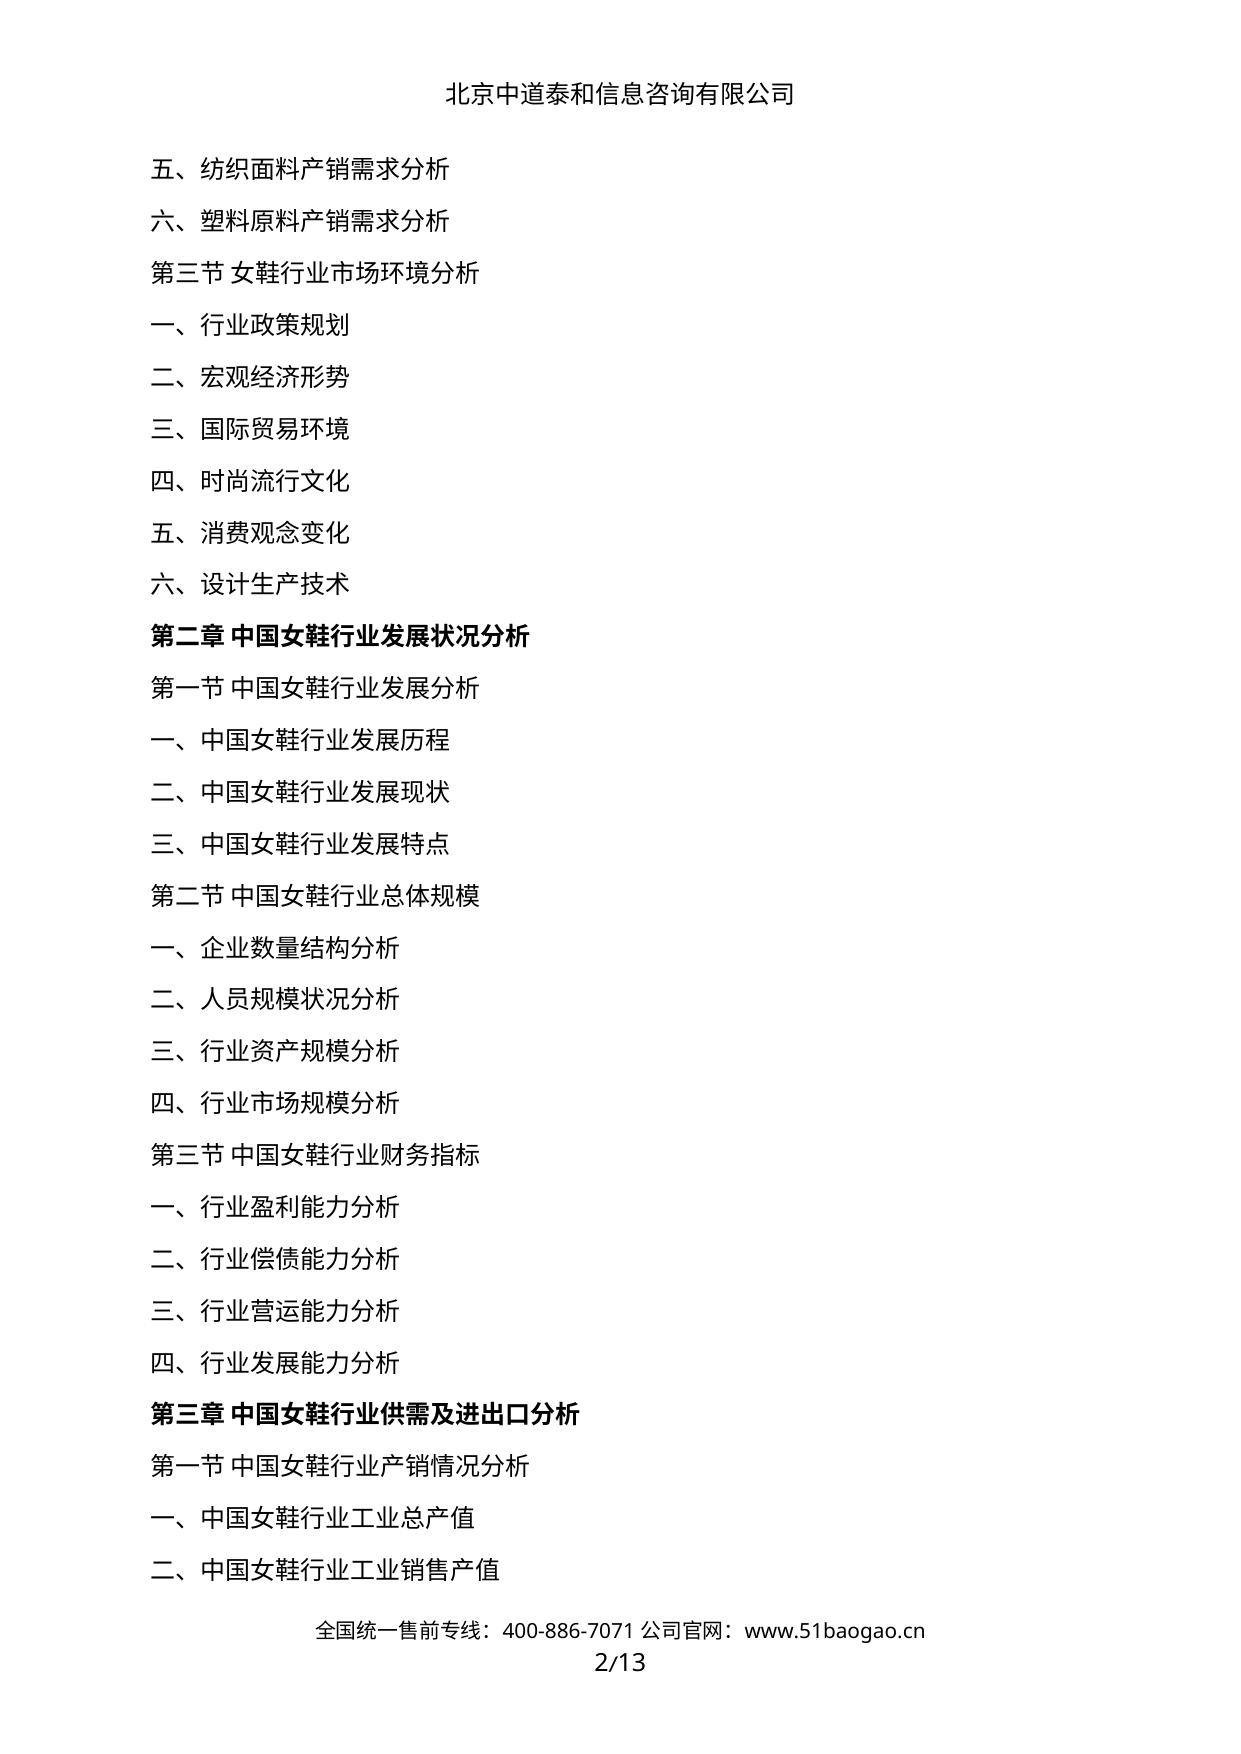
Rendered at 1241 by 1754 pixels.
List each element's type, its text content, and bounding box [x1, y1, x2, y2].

text 六、塑料原料产销需求分析 [150, 202, 1090, 238]
text 二、人员规模状况分析 [150, 980, 1090, 1016]
text 三、行业营运能力分析 [150, 1291, 1090, 1327]
text 第一节 中国女鞋行业产销情况分析 [150, 1447, 1090, 1483]
text 三、行业资产规模分析 [150, 1032, 1090, 1068]
text 二、宏观经济形势 [150, 357, 1090, 394]
text 四、行业发展能力分析 [150, 1343, 1090, 1379]
text 第三章 中国女鞋行业供需及进出口分析 [150, 1395, 1090, 1431]
text 第二章 中国女鞋行业发展状况分析 [150, 617, 1090, 653]
text 五、纺织面料产销需求分析 [150, 150, 1090, 186]
text 二、行业偿债能力分析 [150, 1239, 1090, 1276]
text 四、时尚流行文化 [150, 461, 1090, 497]
text 一、中国女鞋行业发展历程 [150, 721, 1090, 757]
text 第一节 中国女鞋行业发展分析 [150, 669, 1090, 705]
text 四、行业市场规模分析 [150, 1084, 1090, 1120]
text 一、行业盈利能力分析 [150, 1187, 1090, 1224]
text 二、中国女鞋行业发展现状 [150, 772, 1090, 809]
text 二、中国女鞋行业工业销售产值 [150, 1551, 1090, 1587]
text 一、行业政策规划 [150, 306, 1090, 342]
text 一、中国女鞋行业工业总产值 [150, 1499, 1090, 1535]
text 第三节 女鞋行业市场环境分析 [150, 254, 1090, 290]
text 三、中国女鞋行业发展特点 [150, 824, 1090, 861]
text 第三节 中国女鞋行业财务指标 [150, 1136, 1090, 1172]
text 第二节 中国女鞋行业总体规模 [150, 876, 1090, 912]
text 一、企业数量结构分析 [150, 928, 1090, 964]
text 三、国际贸易环境 [150, 409, 1090, 446]
text 五、消费观念变化 [150, 513, 1090, 549]
text 六、设计生产技术 [150, 565, 1090, 601]
